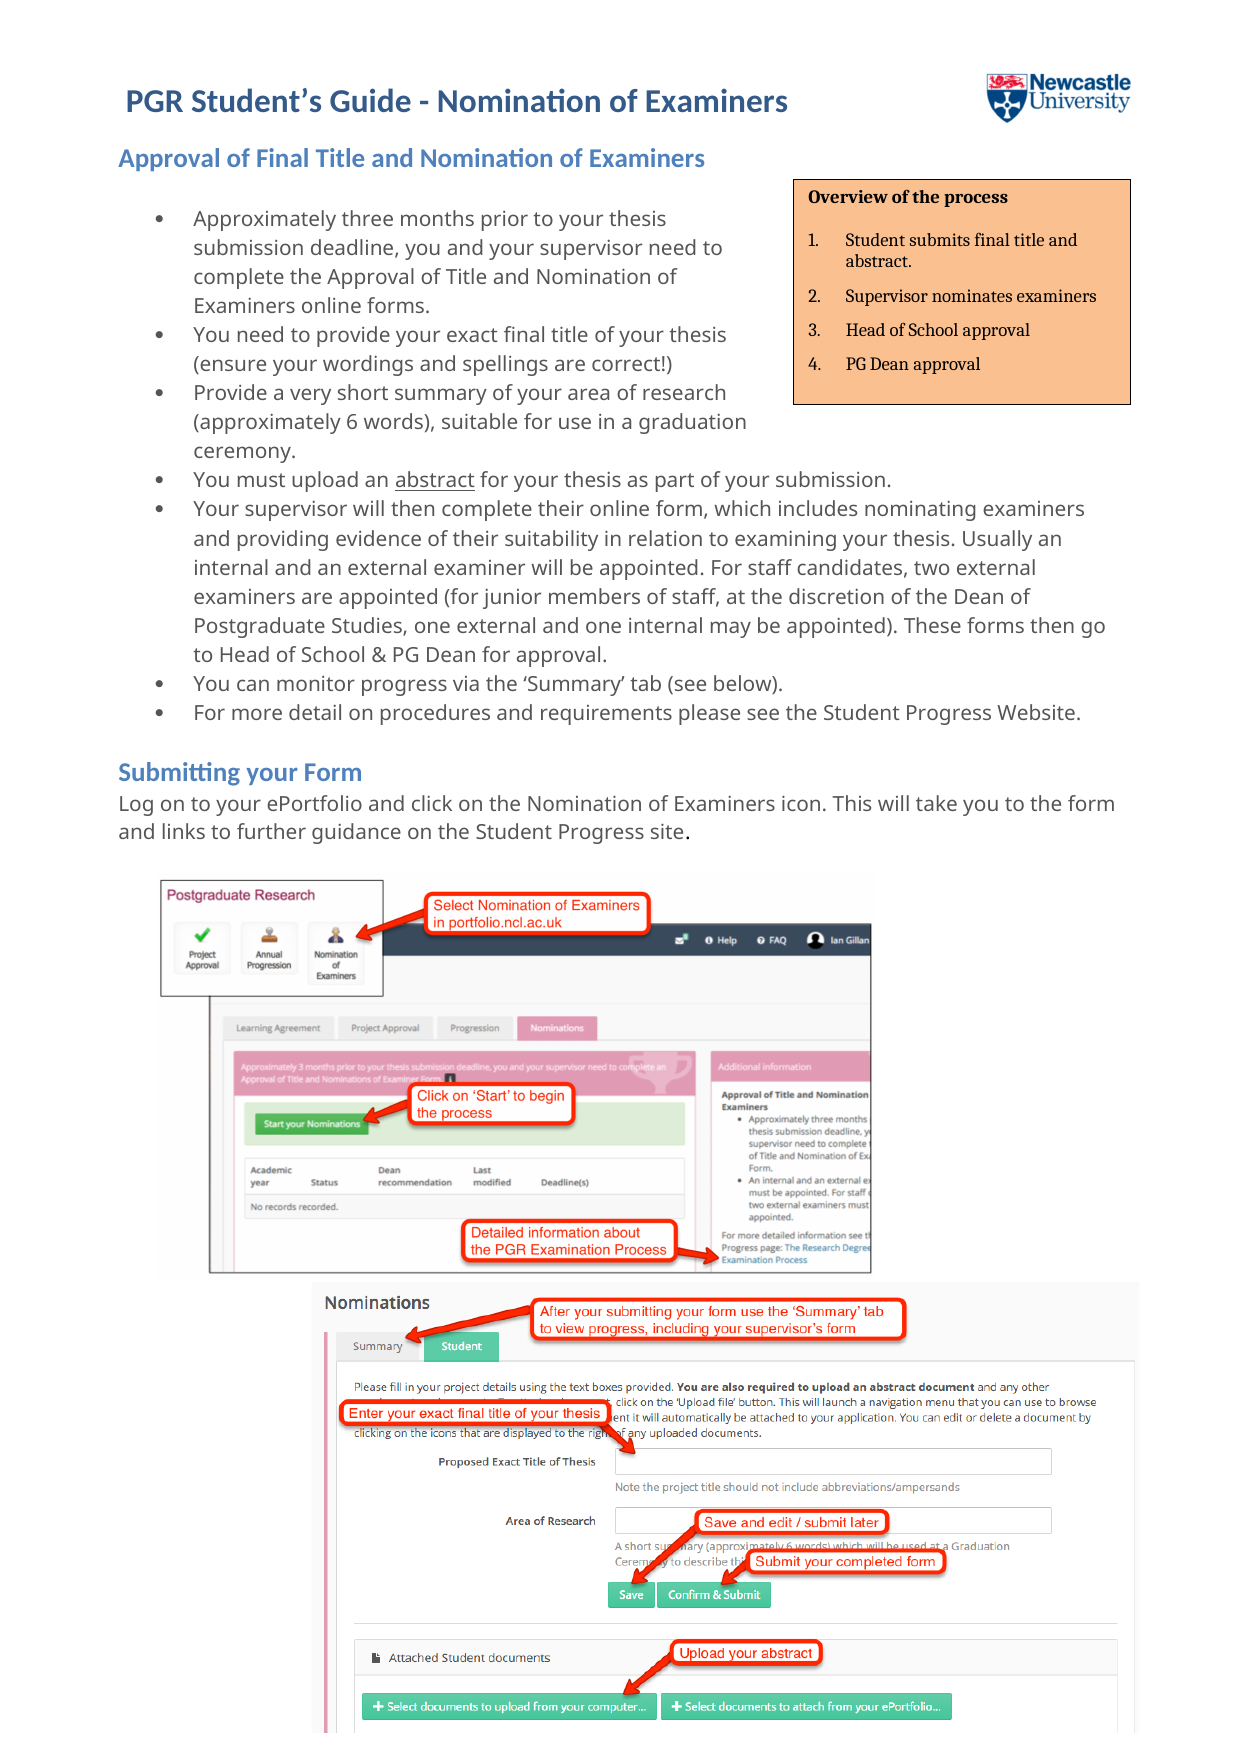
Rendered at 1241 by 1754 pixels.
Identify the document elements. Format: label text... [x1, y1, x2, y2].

list You need to provide your exact final title of your thesis (ensure your wordings and spellings are correct!) [156, 319, 793, 378]
picture [980, 67, 1134, 126]
list Approximately three months prior to your thesis submission deadline, you and your supervisor need to complete the Approval of Title and Nomination of Examiners online forms. [156, 203, 793, 319]
picture [155, 873, 877, 1280]
list You must upload an abstract for your thesis as part of your submission. [156, 465, 1122, 494]
subtitle Approval of Final Title and Nomination of Examiners [118, 141, 1122, 174]
text Log on to your ePortfolio and click on the Nomination of Examiners icon. This will take you to the form and links to further guidance on the Student Progress site. [118, 789, 1122, 846]
subtitle PGR Student’s Guide - Nomination of Examiners [118, 79, 980, 120]
list For more detail on procedures and requirements please see the Student Progress Website. [156, 697, 1122, 726]
list You can monitor progress via the ‘Summary’ tab (see below). [156, 668, 1122, 697]
subtitle Submitting your Form [118, 756, 1122, 789]
picture [311, 1282, 1140, 1733]
list Your supervisor will then complete their online form, which includes nominating examiners and providing evidence of their suitability in relation to examining your thesis. Usually an internal and an external examiner will be appointed. For staff candidates, two external examiners are appointed (for junior members of staff, at the discretion of the Dean of Postgraduate Studies, one external and one internal may be appointed). These forms then go to Head of School & PG Dean for approval. [156, 494, 1122, 668]
list Provide a very short summary of your area of research (approximately 6 words), suitable for use in a graduation ceremony. [156, 378, 1122, 465]
